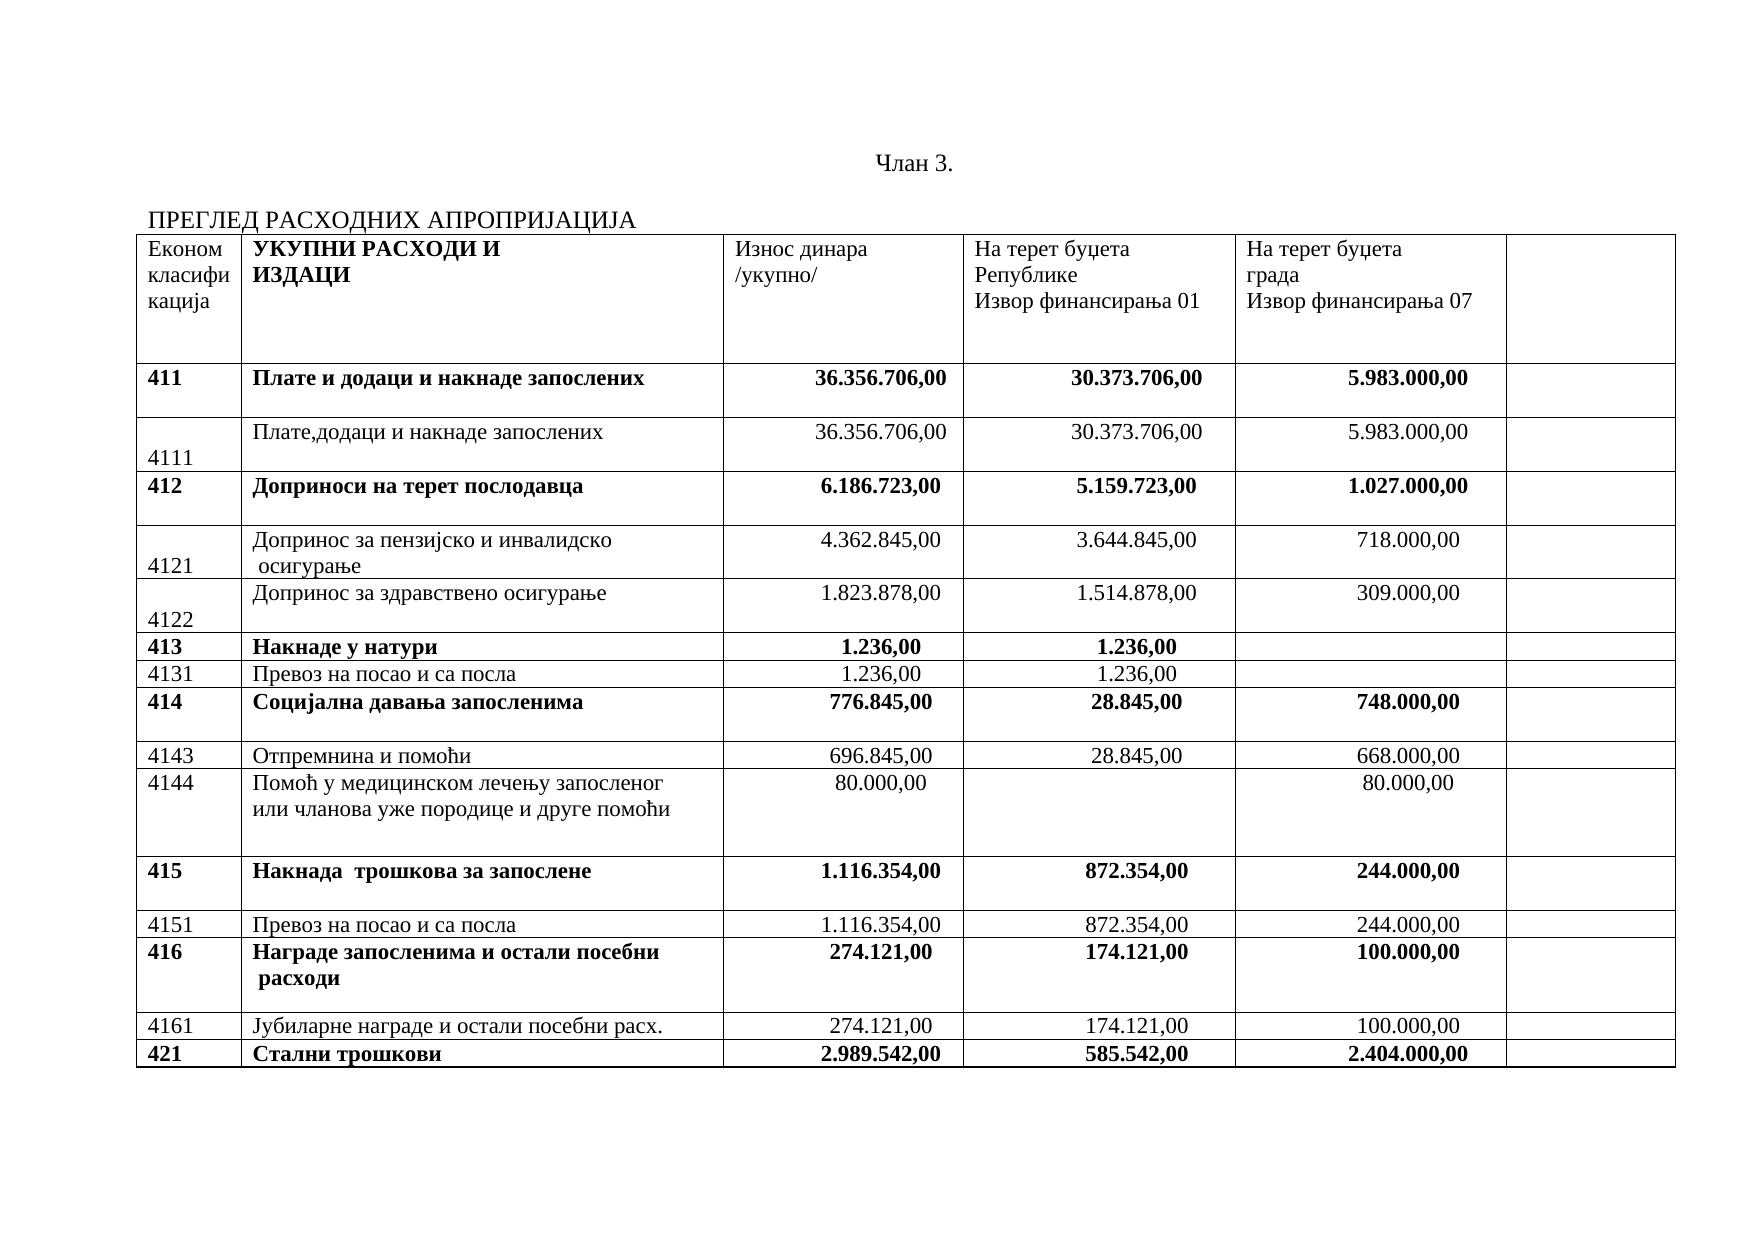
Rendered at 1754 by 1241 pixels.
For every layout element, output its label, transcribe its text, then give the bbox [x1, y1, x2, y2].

table_cell [1507, 1013, 1675, 1039]
table_cell 244.000,00 [1236, 857, 1506, 910]
table_cell 2.404.000,00 [1236, 1040, 1506, 1066]
table_cell [1507, 418, 1675, 471]
table_cell [1507, 1040, 1675, 1066]
table_cell 30.373.706,00 [964, 418, 1235, 471]
table_cell 274.121,00 [724, 1013, 963, 1039]
table_cell Превоз на посао и са посла [242, 661, 723, 687]
table_cell 412 [137, 472, 241, 524]
table_cell Јубиларне награде и остали посебни расх. [242, 1013, 723, 1039]
table_cell 585.542,00 [964, 1040, 1235, 1066]
table_cell 2.989.542,00 [724, 1040, 963, 1066]
table_cell 748.000,00 [1236, 688, 1506, 741]
table_cell 5.159.723,00 [964, 472, 1235, 524]
table_cell Плате,додаци и накнаде запослених [242, 418, 723, 471]
table_cell Накнаде у натури [242, 633, 723, 659]
table_cell Социјална давања запосленима [242, 688, 723, 741]
table_cell [1507, 769, 1675, 856]
table_cell 1.236,00 [724, 633, 963, 659]
table_header Eконом класифи кација [137, 235, 241, 363]
table_cell [1507, 526, 1675, 578]
table_cell 3.644.845,00 [964, 526, 1235, 578]
table_cell [1507, 579, 1675, 632]
table_cell 1.236,00 [724, 661, 963, 687]
table_cell 872.354,00 [964, 857, 1235, 910]
table_cell 100.000,00 [1236, 938, 1506, 1012]
table_cell Допринос за здравствено осигурање [242, 579, 723, 632]
table_cell 30.373.706,00 [964, 364, 1235, 417]
table_cell [964, 769, 1235, 856]
table_cell [1507, 472, 1675, 524]
table_cell Превоз на посао и са посла [242, 911, 723, 937]
table_cell 4143 [137, 742, 241, 768]
table_cell 1.823.878,00 [724, 579, 963, 632]
text ПРЕГЛЕД РАСХОДНИХ АПРОПРИЈАЦИЈА [148, 205, 1681, 234]
table_cell 80.000,00 [1236, 769, 1506, 856]
table_cell 6.186.723,00 [724, 472, 963, 524]
table_cell 414 [137, 688, 241, 741]
table_cell Награде запосленима и остали посебни расходи [242, 938, 723, 1012]
table_cell 4151 [137, 911, 241, 937]
table_header [1507, 235, 1675, 363]
table_cell 4161 [137, 1013, 241, 1039]
table_cell 5.983.000,00 [1236, 418, 1506, 471]
table_cell [1507, 938, 1675, 1012]
table_cell 4122 [137, 579, 241, 632]
table_cell 174.121,00 [964, 938, 1235, 1012]
table_cell [1507, 742, 1675, 768]
table_cell 1.514.878,00 [964, 579, 1235, 632]
table_cell 4121 [137, 526, 241, 578]
table_cell 4.362.845,00 [724, 526, 963, 578]
table_cell 1.116.354,00 [724, 857, 963, 910]
table_cell 411 [137, 364, 241, 417]
table_header Износ динара /укупно/ [724, 235, 963, 363]
table_cell 696.845,00 [724, 742, 963, 768]
text Члан 3. [148, 148, 1681, 176]
table_cell 80.000,00 [724, 769, 963, 856]
table_cell 421 [137, 1040, 241, 1066]
table_cell 100.000,00 [1236, 1013, 1506, 1039]
table_cell Доприноси на терет послодавца [242, 472, 723, 524]
table_cell 36.356.706,00 [724, 418, 963, 471]
table_cell [1507, 688, 1675, 741]
table_cell 4131 [137, 661, 241, 687]
table_cell Допринос за пензијско и инвалидско осигурање [242, 526, 723, 578]
table_cell 1.027.000,00 [1236, 472, 1506, 524]
table_cell 416 [137, 938, 241, 1012]
table_cell 36.356.706,00 [724, 364, 963, 417]
table_cell 1.236,00 [964, 633, 1235, 659]
table_cell 309.000,00 [1236, 579, 1506, 632]
table_cell Накнада трошкова за запослене [242, 857, 723, 910]
table_cell 872.354,00 [964, 911, 1235, 937]
table_cell [1507, 364, 1675, 417]
table_cell [1507, 857, 1675, 910]
table_cell 244.000,00 [1236, 911, 1506, 937]
table_cell 415 [137, 857, 241, 910]
table_cell 4144 [137, 769, 241, 856]
table_cell Отпремнина и помоћи [242, 742, 723, 768]
table_cell Плате и додаци и накнаде запослених [242, 364, 723, 417]
table_cell Стални трошкови [242, 1040, 723, 1066]
table_cell 28.845,00 [964, 688, 1235, 741]
table_cell [1236, 661, 1506, 687]
table_cell 1.236,00 [964, 661, 1235, 687]
table_cell Помоћ у медицинском лечењу запосленог или чланова уже породице и друге помоћи [242, 769, 723, 856]
table_cell [1507, 911, 1675, 937]
table_header УКУПНИ РАСХОДИ И ИЗДАЦИ [242, 235, 723, 363]
table_cell [1236, 633, 1506, 659]
table_cell 5.983.000,00 [1236, 364, 1506, 417]
table_cell 718.000,00 [1236, 526, 1506, 578]
table_header На терет буџета града Извор финансирања 07 [1236, 235, 1506, 363]
table_cell 28.845,00 [964, 742, 1235, 768]
table_cell 174.121,00 [964, 1013, 1235, 1039]
table_cell 776.845,00 [724, 688, 963, 741]
table_cell 274.121,00 [724, 938, 963, 1012]
table_cell [1507, 633, 1675, 659]
table_cell 4111 [137, 418, 241, 471]
table_cell 413 [137, 633, 241, 659]
table_header На терет буџета Републике Извор финансирања 01 [964, 235, 1235, 363]
table_cell 668.000,00 [1236, 742, 1506, 768]
table_cell [1507, 661, 1675, 687]
table_cell 1.116.354,00 [724, 911, 963, 937]
